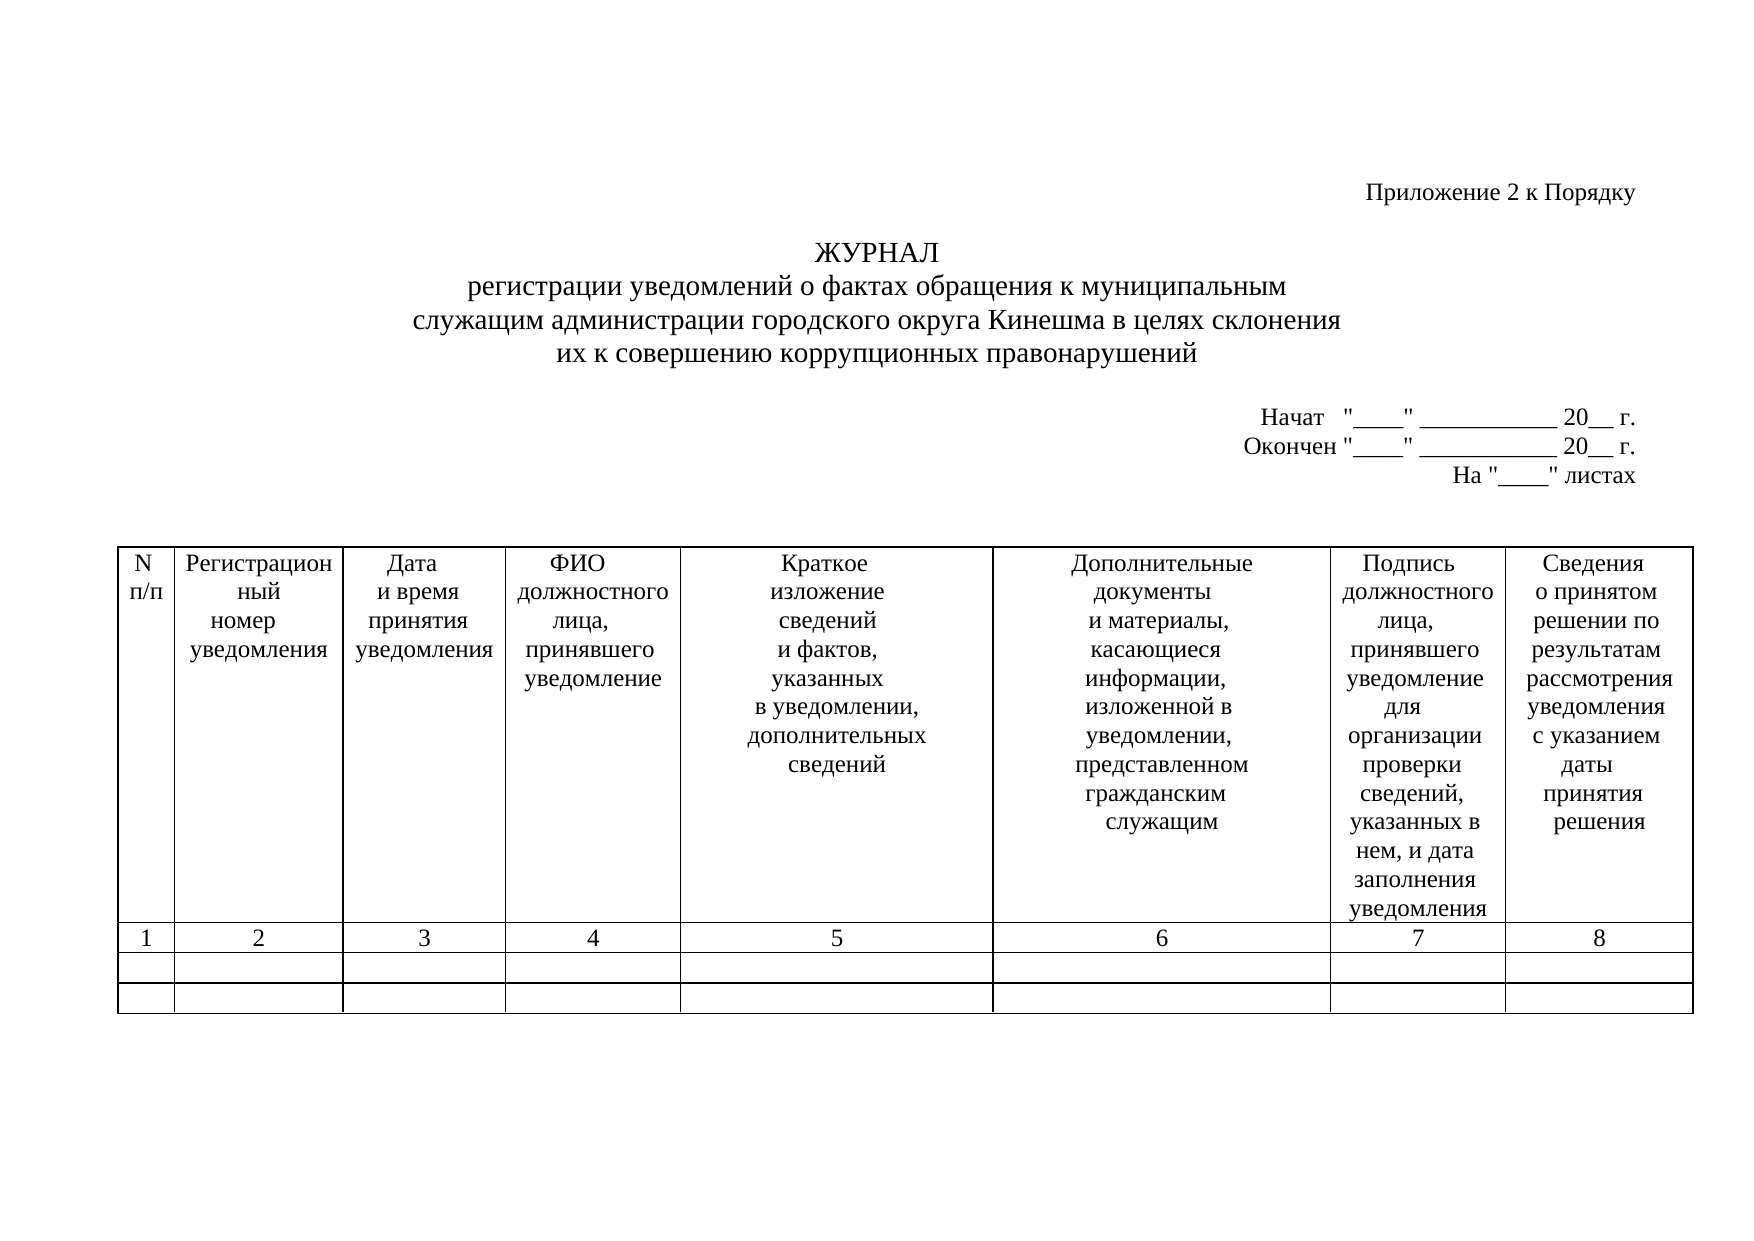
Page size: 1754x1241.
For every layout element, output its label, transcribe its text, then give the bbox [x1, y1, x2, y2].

table_cell 5 [681, 923, 992, 952]
table_header Регистрационный номер уведомления [175, 548, 342, 921]
table_cell [1506, 984, 1692, 1012]
table_cell [994, 953, 1330, 982]
table_cell [994, 984, 1330, 1012]
text служащим администрации городского округа Кинешма в целях склонения [118, 302, 1636, 335]
table_cell [1506, 953, 1692, 982]
table_cell 7 [1331, 923, 1505, 952]
table_cell [681, 953, 992, 982]
text Приложение 2 к Порядку [118, 177, 1636, 206]
table_cell [506, 984, 680, 1012]
table_cell 6 [994, 923, 1330, 952]
table_cell [681, 984, 992, 1012]
text Начат "____" ___________ 20__ г. [118, 402, 1636, 431]
table_cell [175, 953, 342, 982]
table_cell [344, 953, 505, 982]
table_cell 2 [175, 923, 342, 952]
table_header N п/п [119, 548, 174, 921]
text Окончен "____" ___________ 20__ г. [118, 431, 1636, 460]
table_header Дополнительные документы и материалы, касающиеся информации, изложенной в уведомлении, представленном гражданским служащим [994, 548, 1330, 921]
text регистрации уведомлений о фактах обращения к муниципальным [118, 268, 1636, 302]
table_cell 1 [119, 923, 174, 952]
table_cell 4 [506, 923, 680, 952]
text ЖУРНАЛ [118, 235, 1636, 268]
text их к совершению коррупционных правонарушений [118, 335, 1636, 369]
table_header Краткое изложение сведений и фактов, указанных в уведомлении, дополнительных сведений [681, 548, 992, 921]
text На "____" листах [118, 460, 1636, 489]
table_cell 8 [1506, 923, 1692, 952]
table_header Дата и время принятия уведомления [344, 548, 505, 921]
table_header Сведения о принятом решении по результатам рассмотрения уведомления с указанием даты принятия решения [1506, 548, 1692, 921]
table_cell [506, 953, 680, 982]
table_header ФИО должностного лица, принявшего уведомление [506, 548, 680, 921]
table_cell [119, 984, 174, 1012]
table_header Подпись должностного лица, принявшего уведомление для организации проверки сведений, указанных в нем, и дата заполнения уведомления [1331, 548, 1505, 921]
table_cell [175, 984, 342, 1012]
table_cell [119, 953, 174, 982]
table_cell [1331, 953, 1505, 982]
table_cell [1331, 984, 1505, 1012]
table_cell 3 [344, 923, 505, 952]
table_cell [344, 984, 505, 1012]
